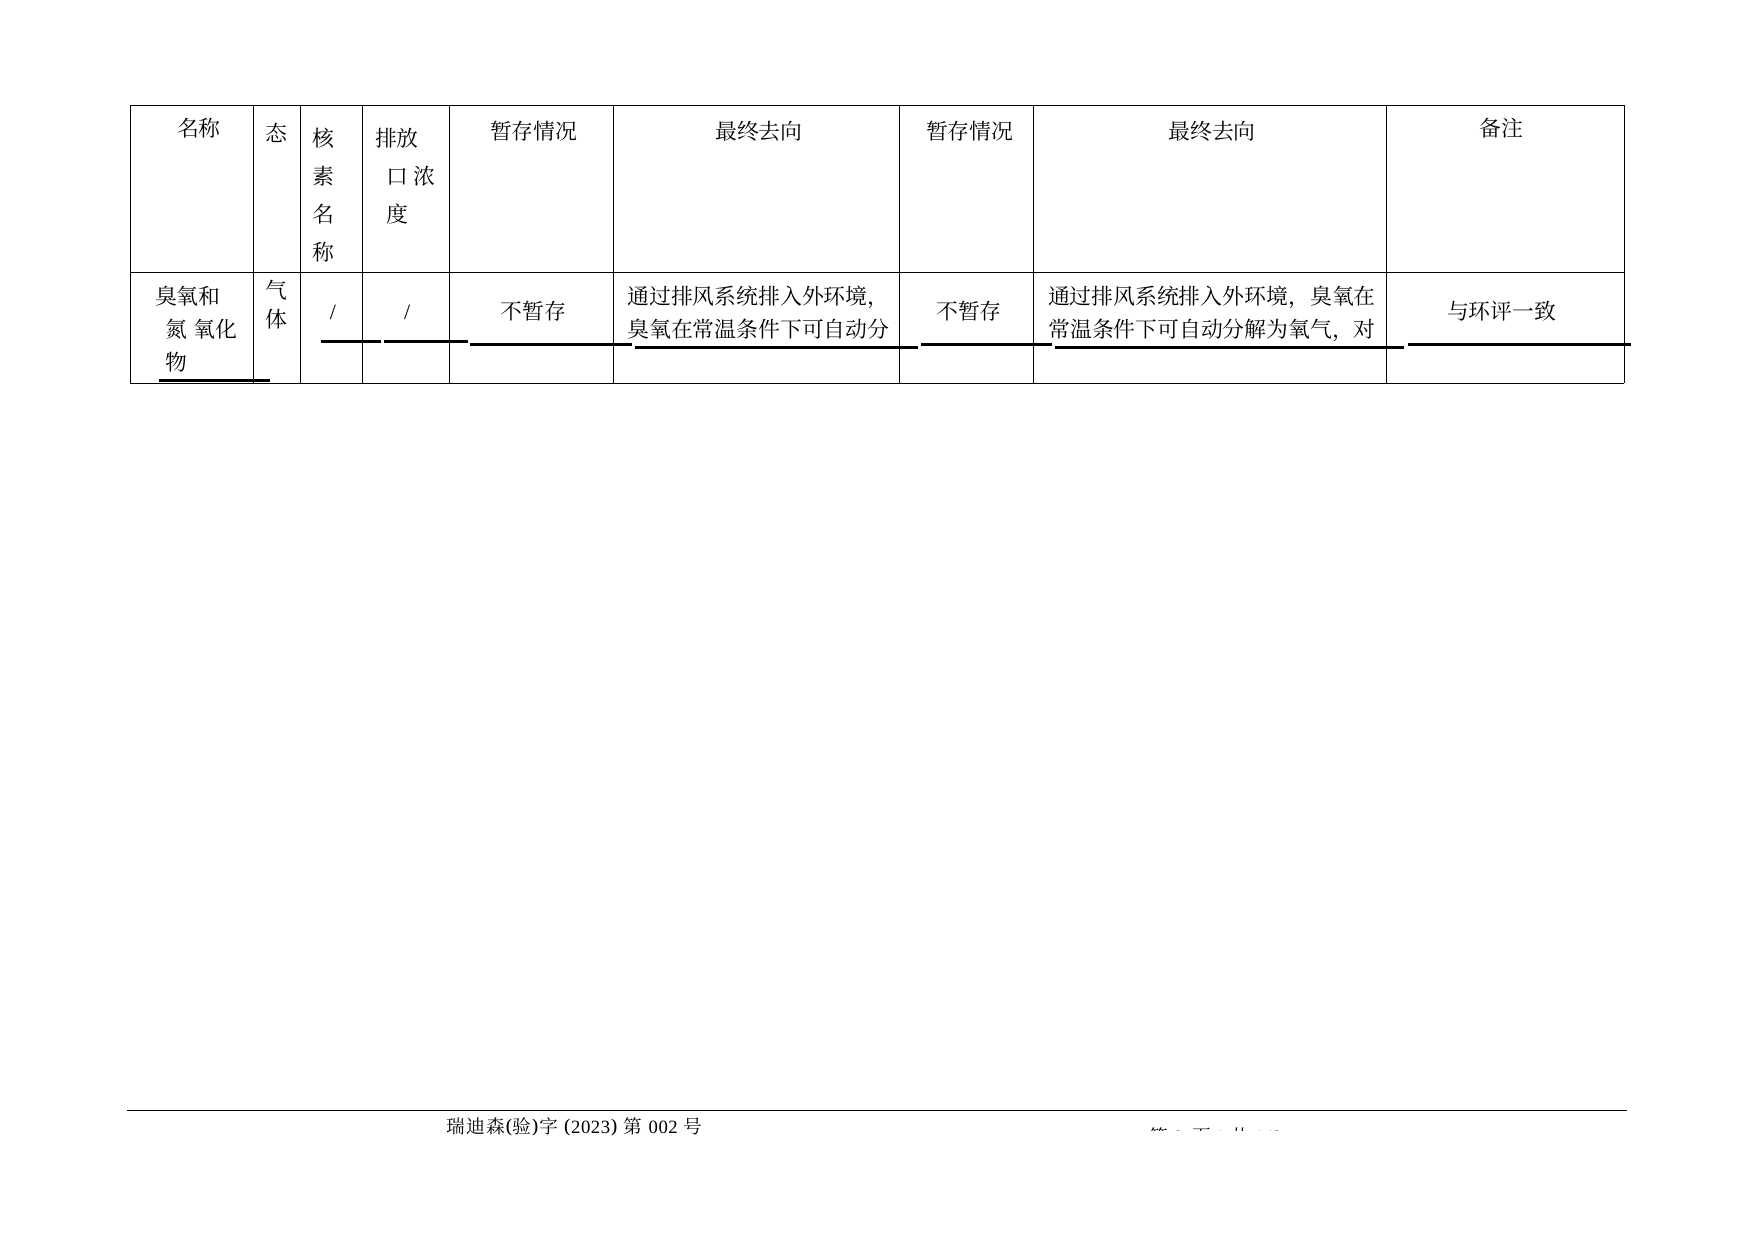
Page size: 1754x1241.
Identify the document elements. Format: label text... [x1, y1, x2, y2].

table_cell 暂存情况 [450, 106, 613, 272]
table_cell 不暂存 [900, 273, 1033, 383]
table_cell 最终去向 [1034, 106, 1386, 272]
table_cell 状 态 [254, 106, 300, 272]
table_cell 臭氧和氮 氧化物 [131, 273, 253, 383]
table_cell 通过排风系统排入外环境，臭氧在 常温条件下可自动分解为氧气，对 [1034, 273, 1386, 383]
table_cell 备注 [1387, 106, 1624, 272]
table_cell 名称 [131, 106, 253, 272]
table_cell 最终去向 [614, 106, 899, 272]
table_cell / [301, 273, 362, 383]
table_cell 核素 名称 [301, 106, 362, 272]
table_cell 不暂存 [450, 273, 613, 383]
table_cell 气 体 [254, 273, 300, 383]
table_cell 通过排风系统排入外环境， 臭氧在常温条件下可自动分 [614, 273, 899, 383]
table_cell 排放口 浓度 [363, 106, 449, 272]
table_cell / [363, 273, 449, 383]
table_cell 暂存情况 [900, 106, 1033, 272]
table_cell 与环评一致 [1387, 273, 1624, 383]
